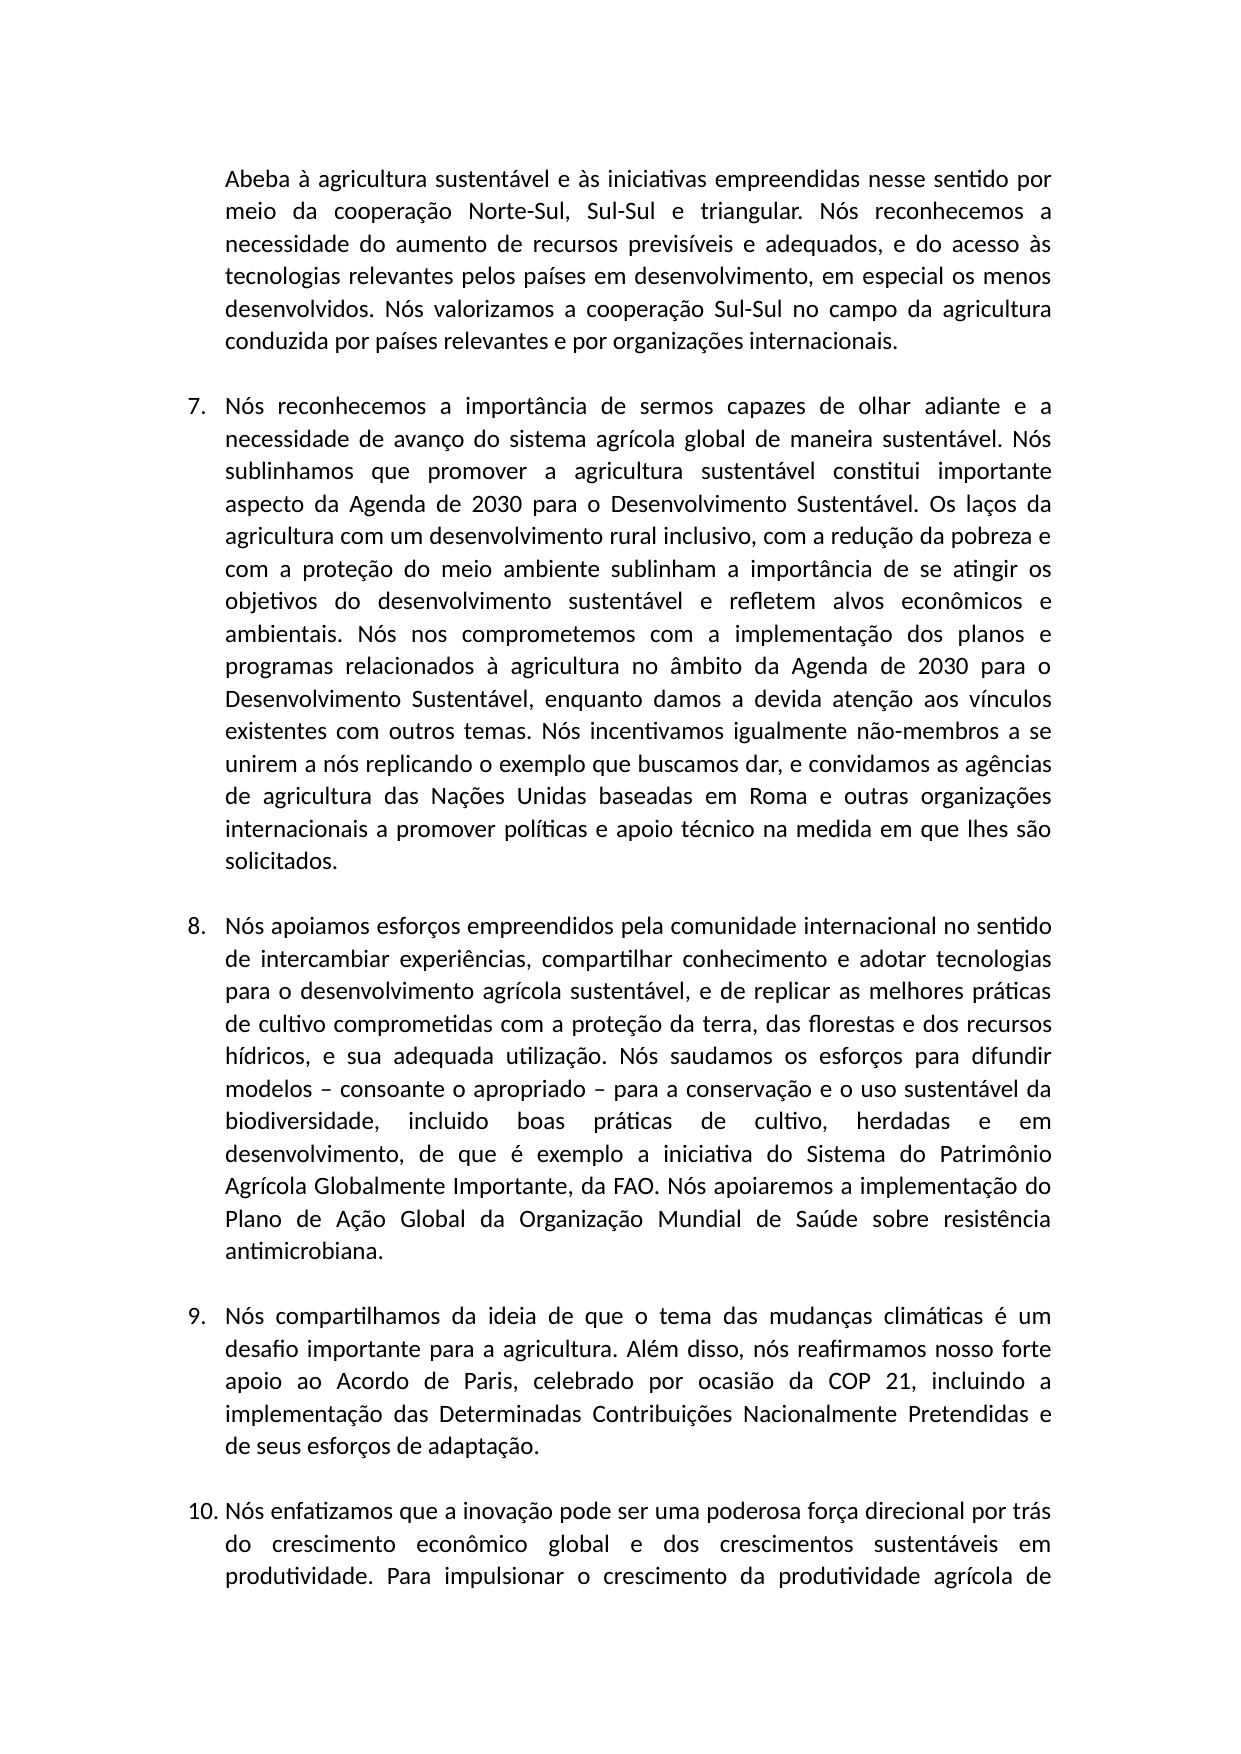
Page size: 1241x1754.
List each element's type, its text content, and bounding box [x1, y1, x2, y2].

list Nós reconhecemos a importância de sermos capazes de olhar adiante e a necessidade de avanço do sistema agrícola global de maneira sustentável. Nós sublinhamos que promover a agricultura sustentável constitui importante aspecto da Agenda de 2030 para o Desenvolvimento Sustentável. Os laços da agricultura com um desenvolvimento rural inclusivo, com a redução da pobreza e com a proteção do meio ambiente sublinham a importância de se atingir os objetivos do desenvolvimento sustentável e refletem alvos econômicos e ambientais. Nós nos comprometemos com a implementação dos planos e programas relacionados à agricultura no âmbito da Agenda de 2030 para o Desenvolvimento Sustentável, enquanto damos a devida atenção aos vínculos existentes com outros temas. Nós incentivamos igualmente não-membros a se unirem a nós replicando o exemplo que buscamos dar, e convidamos as agências de agricultura das Nações Unidas baseadas em Roma e outras organizações internacionais a promover políticas e apoio técnico na medida em que lhes são solicitados. [187, 389, 1053, 877]
list Nós apoiamos esforços empreendidos pela comunidade internacional no sentido de intercambiar experiências, compartilhar conhecimento e adotar tecnologias para o desenvolvimento agrícola sustentável, e de replicar as melhores práticas de cultivo comprometidas com a proteção da terra, das florestas e dos recursos hídricos, e sua adequada utilização. Nós saudamos os esforços para difundir modelos – consoante o apropriado – para a conservação e o uso sustentável da biodiversidade, incluido boas práticas de cultivo, herdadas e em desenvolvimento, de que é exemplo a iniciativa do Sistema do Patrimônio Agrícola Globalmente Importante, da FAO. Nós apoiaremos a implementação do Plano de Ação Global da Organização Mundial de Saúde sobre resistência antimicrobiana. [187, 909, 1053, 1267]
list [187, 162, 1053, 357]
list Nós compartilhamos da ideia de que o tema das mudanças climáticas é um desafio importante para a agricultura. Além disso, nós reafirmamos nosso forte apoio ao Acordo de Paris, celebrado por ocasião da COP 21, incluindo a implementação das Determinadas Contribuições Nacionalmente Pretendidas e de seus esforços de adaptação. [187, 1299, 1053, 1462]
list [187, 1494, 1053, 1592]
